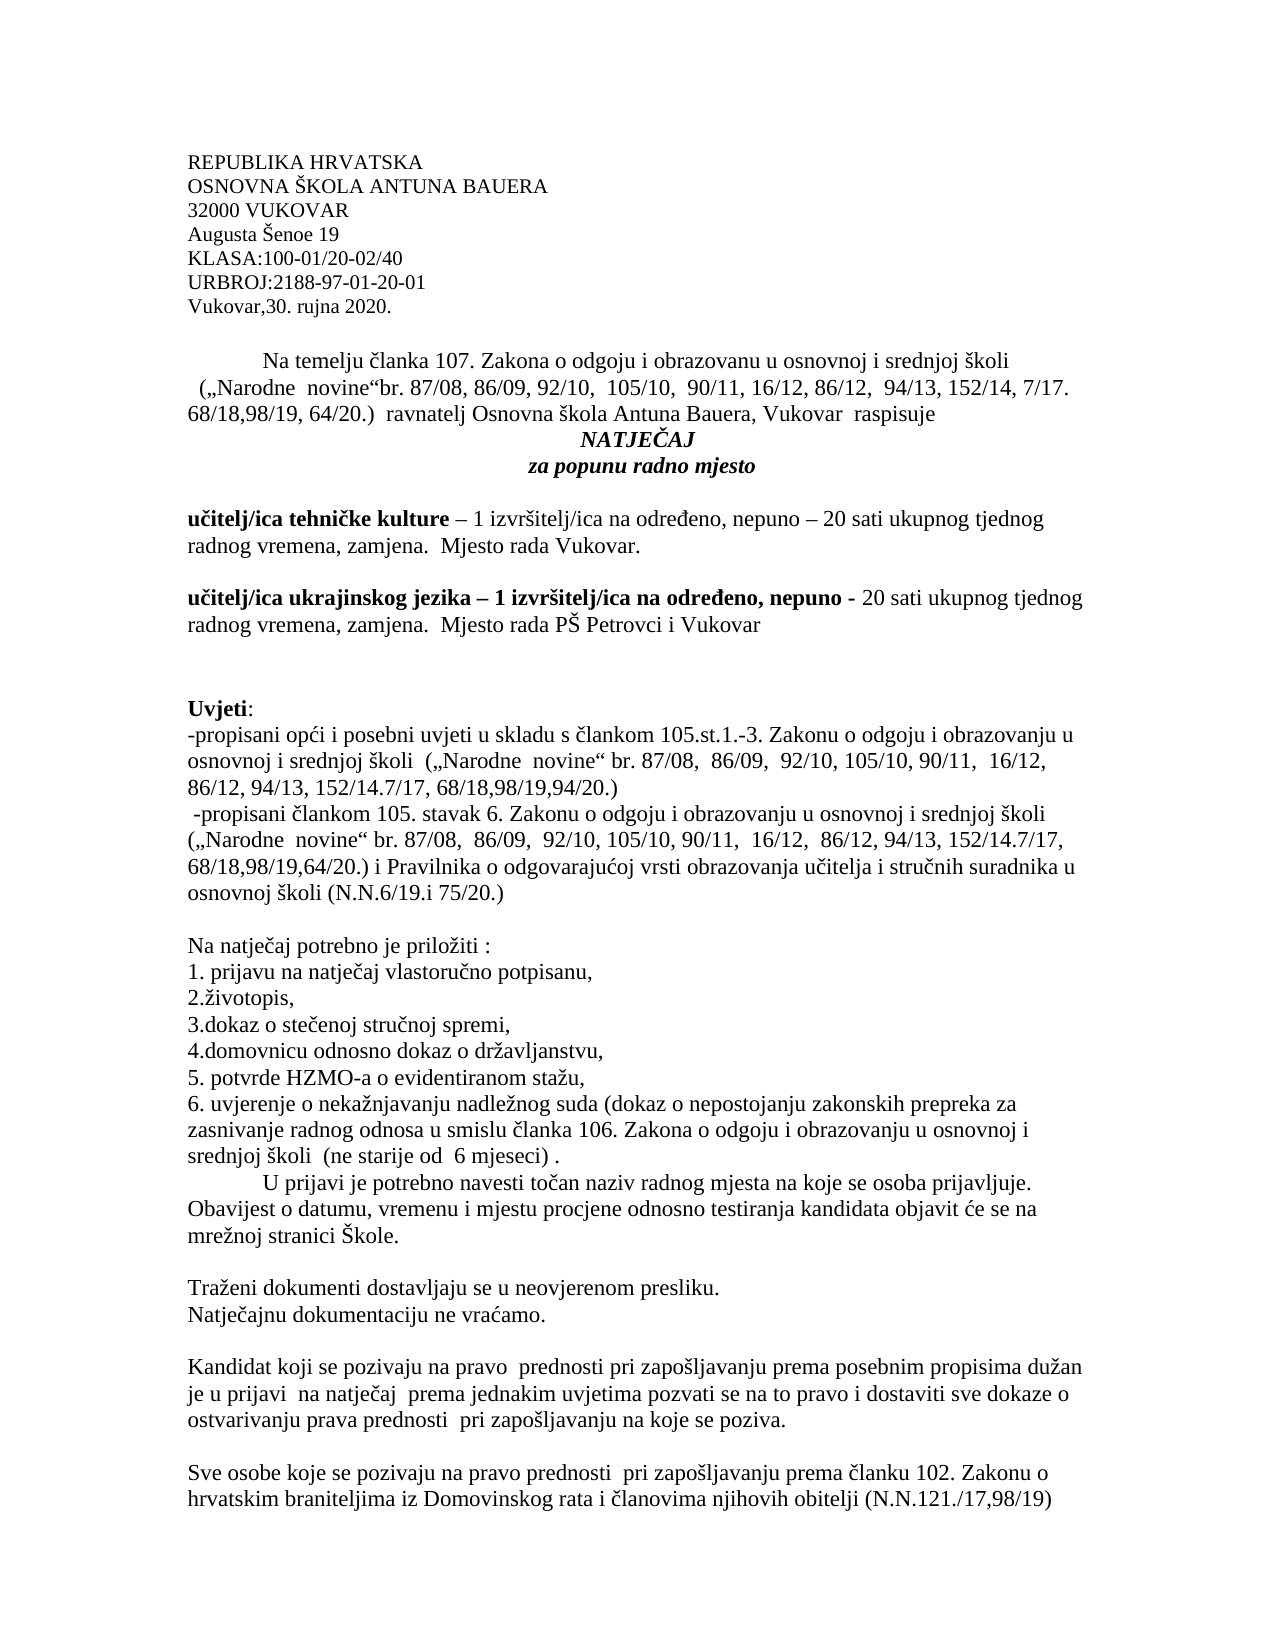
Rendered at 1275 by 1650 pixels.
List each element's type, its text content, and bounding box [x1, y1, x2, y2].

text 6. uvjerenje o nekažnjavanju nadležnog suda (dokaz o nepostojanju zakonskih prepreka za zasnivanje radnog odnosa u smislu članka 106. Zakona o odgoju i obrazovanju u osnovnoj i srednjoj školi (ne starije od 6 mjeseci) . [187, 1090, 1087, 1169]
text 4.domovnicu odnosno dokaz o državljanstvu, [187, 1037, 1087, 1063]
text Augusta Šenoe 19 [187, 222, 1087, 246]
text Obavijest o datumu, vremenu i mjestu procjene odnosno testiranja kandidata objavit će se na mrežnoj stranici Škole. [187, 1195, 1087, 1248]
text za popunu radno mjesto [187, 453, 1087, 479]
text REPUBLIKA HRVATSKA [187, 150, 1087, 174]
text KLASA:100-01/20-02/40 [187, 246, 1087, 270]
text 2.životopis, [187, 984, 1087, 1011]
text Na temelju članka 107. Zakona o odgoju i obrazovanu u osnovnoj i srednjoj školi [187, 347, 1087, 373]
text 32000 VUKOVAR [187, 198, 1087, 222]
text -propisani člankom 105. stavak 6. Zakonu o odgoju i obrazovanju u osnovnoj i srednjoj školi („Narodne novine“ br. 87/08, 86/09, 92/10, 105/10, 90/11, 16/12, 86/12, 94/13, 152/14.7/17, 68/18,98/19,64/20.) i Pravilnika o odgovarajućoj vrsti obrazovanja učitelja i stručnih suradnika u osnovnoj školi (N.N.6/19.i 75/20.) [187, 800, 1087, 905]
text U prijavi je potrebno navesti točan naziv radnog mjesta na koje se osoba prijavljuje. [187, 1169, 1087, 1195]
text Natječajnu dokumentaciju ne vraćamo. [187, 1301, 1087, 1327]
text („Narodne novine“br. 87/08, 86/09, 92/10, 105/10, 90/11, 16/12, 86/12, 94/13, 152/14, 7/17. 68/18,98/19, 64/20.) ravnatelj Osnovna škola Antuna Bauera, Vukovar raspisuje [187, 373, 1087, 426]
text 1. prijavu na natječaj vlastoručno potpisanu, [187, 958, 1087, 984]
text učitelj/ica ukrajinskog jezika – 1 izvršitelj/ica na određeno, nepuno - 20 sati ukupnog tjednog radnog vremena, zamjena. Mjesto rada PŠ Petrovci i Vukovar [187, 584, 1087, 637]
text 5. potvrde HZMO-a o evidentiranom stažu, [187, 1063, 1087, 1090]
text Na natječaj potrebno je priložiti : [187, 932, 1087, 958]
text Traženi dokumenti dostavljaju se u neovjerenom presliku. [187, 1274, 1087, 1301]
text -propisani opći i posebni uvjeti u skladu s člankom 105.st.1.-3. Zakonu o odgoju i obrazovanju u osnovnoj i srednjoj školi („Narodne novine“ br. 87/08, 86/09, 92/10, 105/10, 90/11, 16/12, 86/12, 94/13, 152/14.7/17, 68/18,98/19,94/20.) [187, 721, 1087, 800]
text URBROJ:2188-97-01-20-01 [187, 270, 1087, 294]
text NATJEČAJ [187, 426, 1087, 453]
text Uvjeti: [187, 694, 1087, 721]
text Kandidat koji se pozivaju na pravo prednosti pri zapošljavanju prema posebnim propisima dužan je u prijavi na natječaj prema jednakim uvjetima pozvati se na to pravo i dostaviti sve dokaze o ostvarivanju prava prednosti pri zapošljavanju na koje se poziva. [187, 1353, 1087, 1432]
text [187, 1459, 1087, 1512]
text 3.dokaz o stečenoj stručnoj spremi, [187, 1011, 1087, 1037]
text OSNOVNA ŠKOLA ANTUNA BAUERA [187, 174, 1087, 198]
text Vukovar,30. rujna 2020. [187, 294, 1087, 318]
text učitelj/ica tehničke kulture – 1 izvršitelj/ica na određeno, nepuno – 20 sati ukupnog tjednog radnog vremena, zamjena. Mjesto rada Vukovar. [187, 505, 1087, 558]
